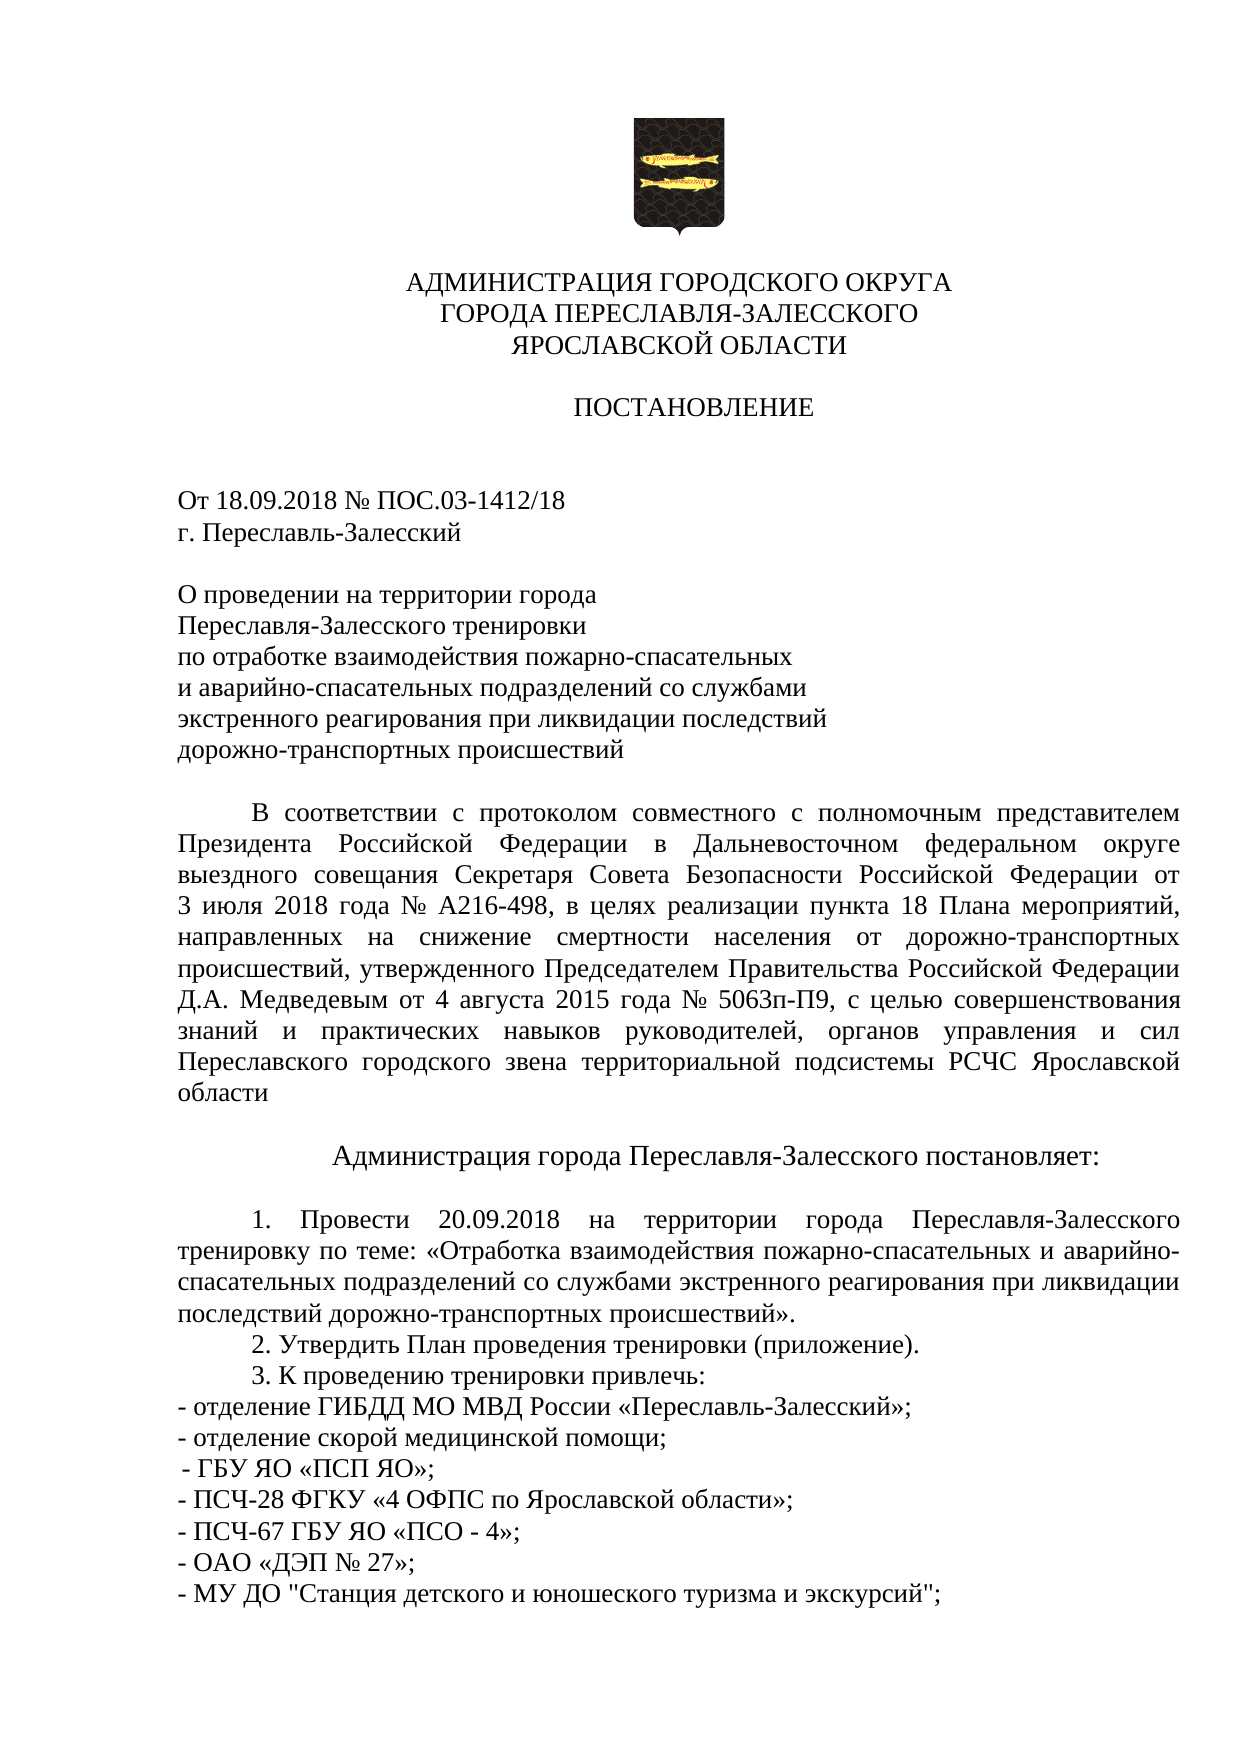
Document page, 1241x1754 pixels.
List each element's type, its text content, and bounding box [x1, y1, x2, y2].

text дорожно-транспортных происшествий [177, 734, 1181, 765]
text экстренного реагирования при ликвидации последствий [177, 702, 1181, 734]
text - ГБУ ЯО «ПСП ЯО»; [148, 1452, 1181, 1483]
text ГОРОДА ПЕРЕСЛАВЛЯ-ЗАЛЕССКОГО [177, 298, 1181, 329]
text ЯРОСЛАВСКОЙ ОБЛАСТИ [177, 329, 1181, 360]
text ПОСТАНОВЛЕНИЕ [207, 391, 1181, 422]
text по отработке взаимодействия пожарно-спасательных [177, 640, 1181, 671]
text - ПСЧ-67 ГБУ ЯО «ПСО - 4»; [177, 1515, 1181, 1546]
text Администрация города Переславля-Залесского постановляет: [177, 1138, 1181, 1172]
text 1. Провести 20.09.2018 на территории города Переславля-Залесского тренировку по теме: «Отработка взаимодействия пожарно-спасательных и аварийно-спасательных подразделений со службами экстренного реагирования при ликвидации последствий дорожно-транспортных происшествий». [177, 1203, 1181, 1328]
text О проведении на территории города [177, 578, 1181, 609]
text - ОАО «ДЭП № 27»; [177, 1546, 1181, 1577]
text 2. Утвердить План проведения тренировки (приложение). [177, 1328, 1181, 1359]
text - отделение ГИБДД МО МВД России «Переславль-Залесский»; [177, 1390, 1181, 1421]
text г. Переславль-Залесский [177, 516, 1181, 547]
text 3. К проведению тренировки привлечь: [177, 1359, 1181, 1390]
text Переславля-Залесского тренировки [177, 609, 1181, 640]
text От 18.09.2018 № ПОС.03-1412/18 [177, 484, 1181, 516]
text - МУ ДО "Станция детского и юношеского туризма и экскурсий"; [177, 1577, 1181, 1608]
text - ПСЧ-28 ФГКУ «4 ОФПС по Ярославской области»; [177, 1483, 1181, 1515]
text В соответствии с протоколом совместного с полномочным представителем Президента Российской Федерации в Дальневосточном федеральном округе выездного совещания Секретаря Совета Безопасности Российской Федерации от 3 июля 2018 года № А216-498, в целях реализации пункта 18 Плана мероприятий, направленных на снижение смертности населения от дорожно-транспортных происшествий, утвержденного Председателем Правительства Российской Федерации Д.А. Медведевым от 4 августа 2015 года № 5063п-П9, с целью совершенствования знаний и практических навыков руководителей, органов управления и сил Переславского городского звена территориальной подсистемы РСЧС Ярославской области [177, 796, 1181, 1107]
text АДМИНИСТРАЦИЯ ГОРОДСКОГО ОКРУГА [177, 266, 1181, 298]
text и аварийно-спасательных подразделений со службами [177, 671, 1181, 702]
text - отделение скорой медицинской помощи; [177, 1421, 1181, 1452]
